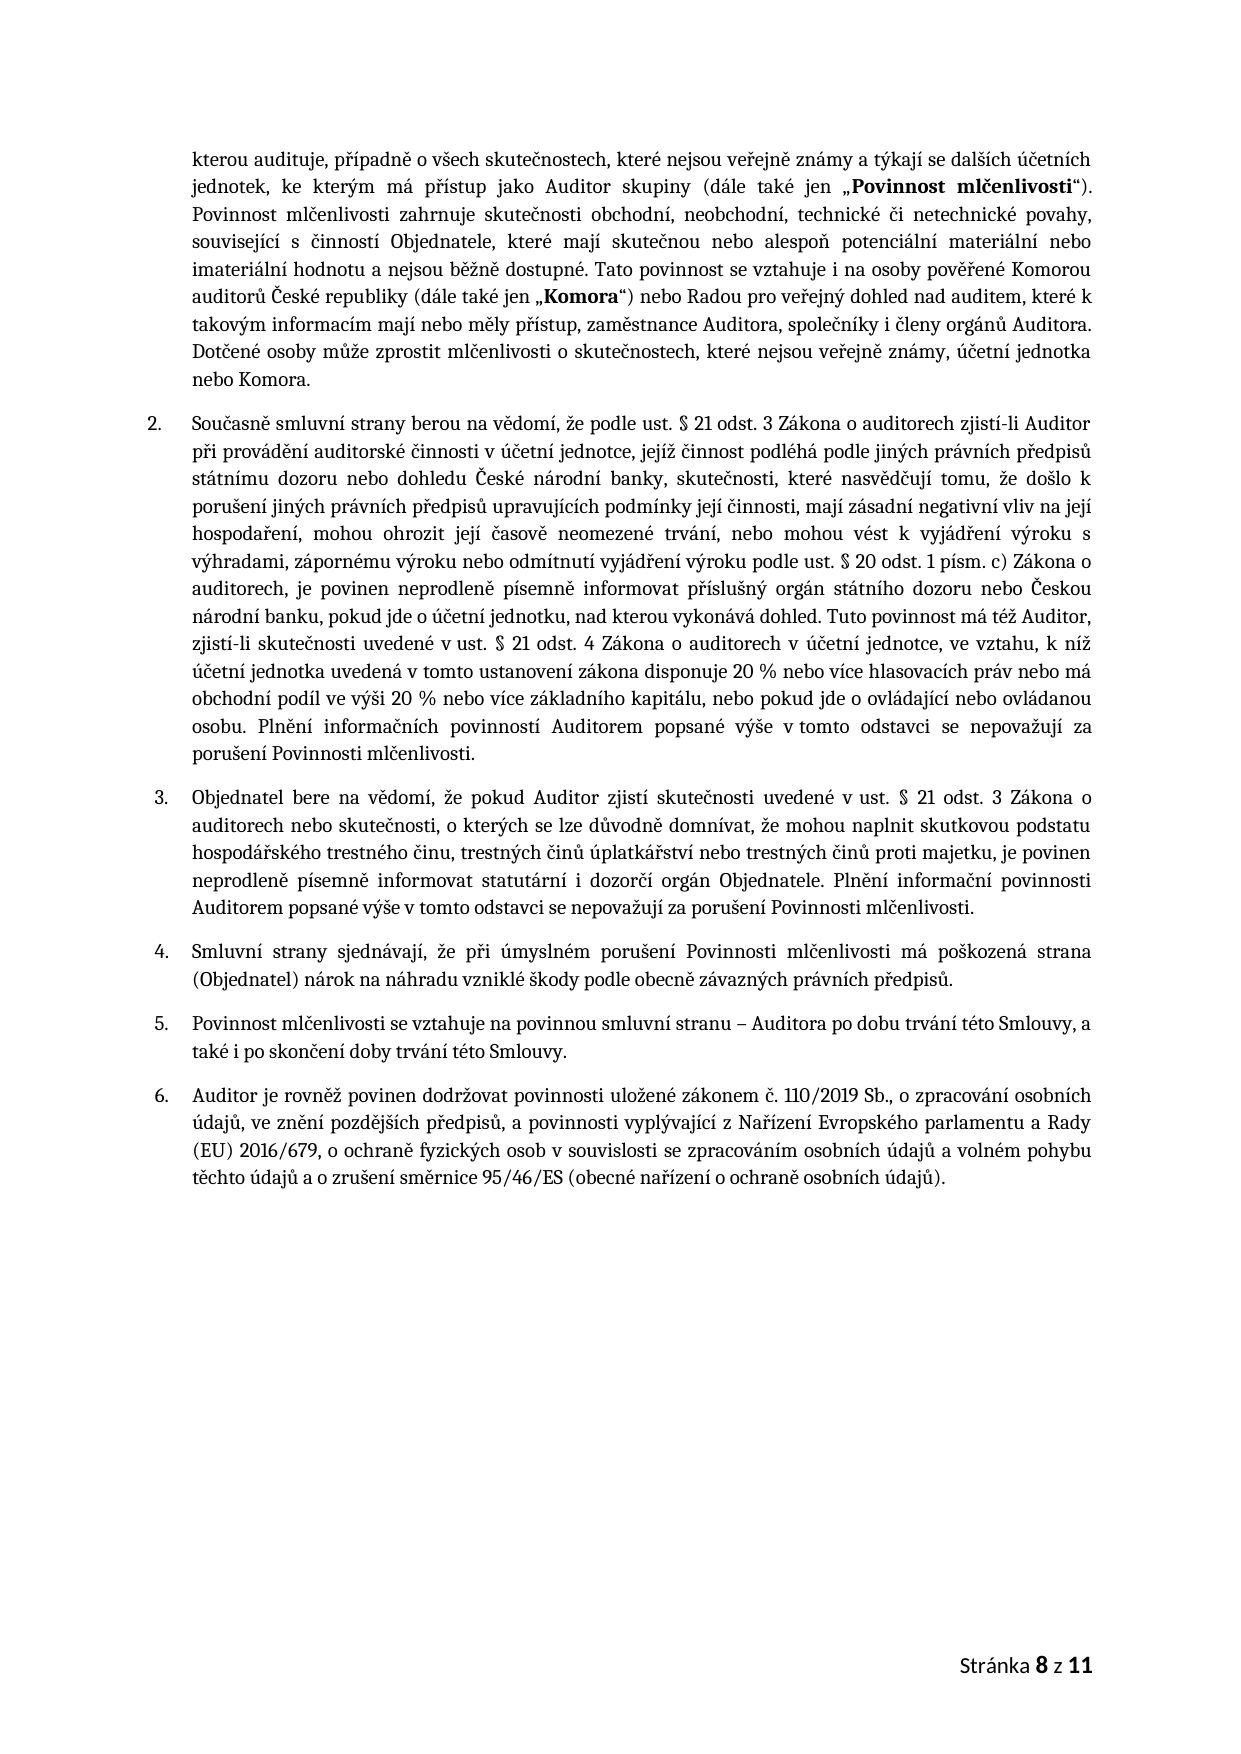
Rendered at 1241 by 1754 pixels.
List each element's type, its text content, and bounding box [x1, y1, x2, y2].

list Povinnost mlčenlivosti se vztahuje na povinnou smluvní stranu – Auditora po dobu trvání této Smlouvy, a také i po skončení doby trvání této Smlouvy. [154, 1012, 1093, 1063]
text 2. Současně smluvní strany berou na vědomí, že podle ust. § 21 odst. 3 Zákona o auditorech zjistí-li Auditor při provádění auditorské činnosti v účetní jednotce, jejíž činnost podléhá podle jiných právních předpisů státnímu dozoru nebo dohledu České národní banky, skutečnosti, které nasvědčují tomu, že došlo k porušení jiných právních předpisů upravujících podmínky její činnosti, mají zásadní negativní vliv na její hospodaření, mohou ohrozit její časově neomezené trvání, nebo mohou vést k vyjádření výroku s výhradami, zápornému výroku nebo odmítnutí vyjádření výroku podle ust. § 20 odst. 1 písm. c) Zákona o auditorech, je povinen neprodleně písemně informovat příslušný orgán státního dozoru nebo Českou národní banku, pokud jde o účetní jednotku, nad kterou vykonává dohled. Tuto povinnost má též Auditor, zjistí-li skutečnosti uvedené v ust. § 21 odst. 4 Zákona o auditorech v účetní jednotce, ve vztahu, k níž účetní jednotka uvedená v tomto ustanovení zákona disponuje 20 % nebo více hlasovacích práv nebo má obchodní podíl ve výši 20 % nebo více základního kapitálu, nebo pokud jde o ovládající nebo ovládanou osobu. Plnění informačních povinností Auditorem popsané výše v tomto odstavci se nepovažují za porušení Povinnosti mlčenlivosti. [147, 412, 1093, 766]
list Smluvní strany sjednávají, že při úmyslném porušení Povinnosti mlčenlivosti má poškozená strana (Objednatel) nárok na náhradu vzniklé škody podle obecně závazných právních předpisů. [154, 940, 1093, 992]
list Auditor je rovněž povinen dodržovat povinnosti uložené zákonem č. 110/2019 Sb., o zpracování osobních údajů, ve znění pozdějších předpisů, a povinnosti vyplývající z Nařízení Evropského parlamentu a Rady (EU) 2016/679, o ochraně fyzických osob v souvislosti se zpracováním osobních údajů a volném pohybu těchto údajů a o zrušení směrnice 95/46/ES (obecné nařízení o ochraně osobních údajů). [154, 1083, 1093, 1190]
list Objednatel bere na vědomí, že pokud Auditor zjistí skutečnosti uvedené v ust. § 21 odst. 3 Zákona o auditorech nebo skutečnosti, o kterých se lze důvodně domnívat, že mohou naplnit skutkovou podstatu hospodářského trestného činu, trestných činů úplatkářství nebo trestných činů proti majetku, je povinen neprodleně písemně informovat statutární i dozorčí orgán Objednatele. Plnění informační povinnosti Auditorem popsané výše v tomto odstavci se nepovažují za porušení Povinnosti mlčenlivosti. [154, 786, 1093, 920]
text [147, 148, 1093, 392]
